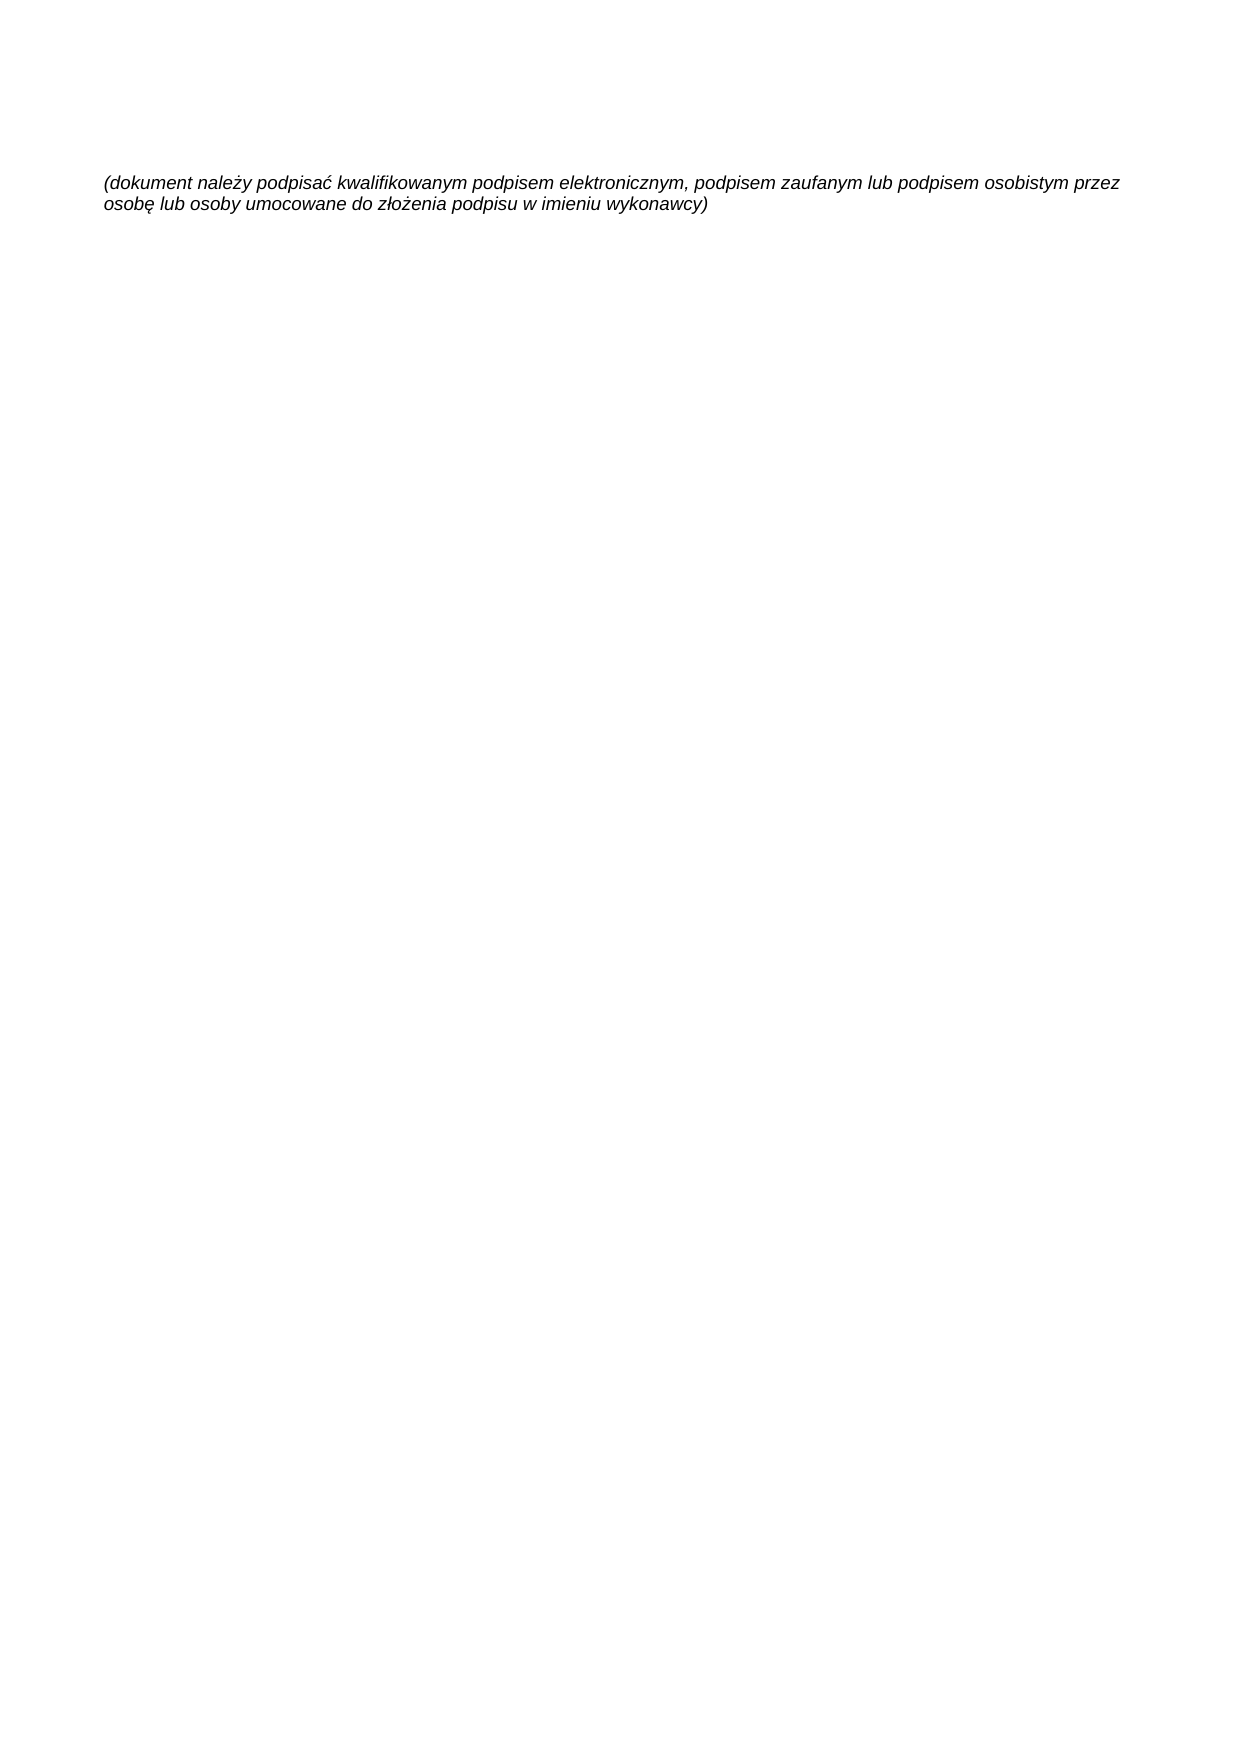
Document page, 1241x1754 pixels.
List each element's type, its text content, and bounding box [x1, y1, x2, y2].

text (dokument należy podpisać kwalifikowanym podpisem elektronicznym, podpisem zaufanym lub podpisem osobistym przez osobę lub osoby umocowane do złożenia podpisu w imieniu wykonawcy) [103, 172, 1122, 215]
